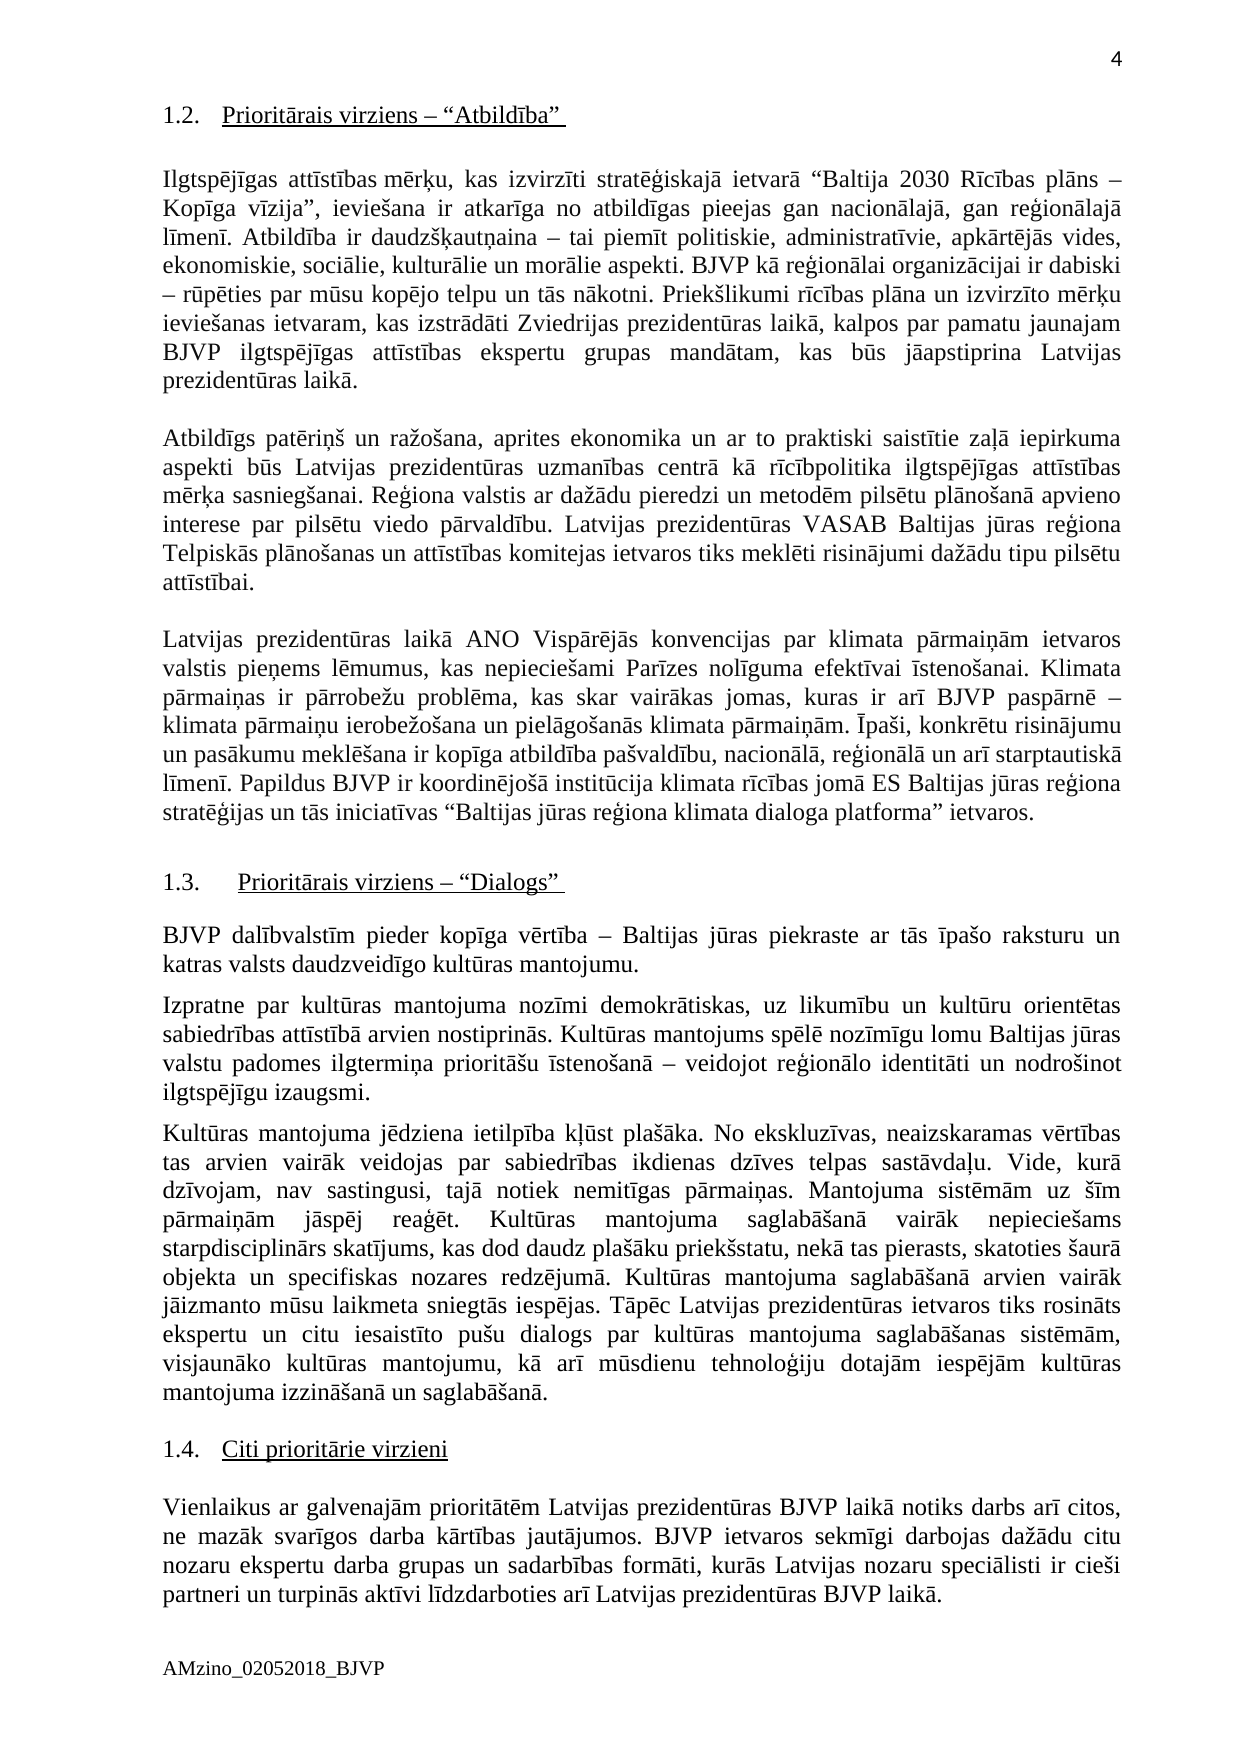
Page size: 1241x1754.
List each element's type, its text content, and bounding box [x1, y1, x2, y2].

text BJVP dalībvalstīm pieder kopīga vērtība – Baltijas jūras piekraste ar tās īpašo raksturu un katras valsts daudzveidīgo kultūras mantojumu. [162, 920, 1122, 978]
text Kultūras mantojuma jēdziena ietilpība kļūst plašāka. No ekskluzīvas, neaizskaramas vērtības tas arvien vairāk veidojas par sabiedrības ikdienas dzīves telpas sastāvdaļu. Vide, kurā dzīvojam, nav sastingusi, tajā notiek nemitīgas pārmaiņas. Mantojuma sistēmām uz šīm pārmaiņām jāspēj reaģēt. Kultūras mantojuma saglabāšanā vairāk nepieciešams starpdisciplinārs skatījums, kas dod daudz plašāku priekšstatu, nekā tas pierasts, skatoties šaurā objekta un specifiskas nozares redzējumā. Kultūras mantojuma saglabāšanā arvien vairāk jāizmanto mūsu laikmeta sniegtās iespējas. Tāpēc Latvijas prezidentūras ietvaros tiks rosināts ekspertu un citu iesaistīto pušu dialogs par kultūras mantojuma saglabāšanas sistēmām, visjaunāko kultūras mantojumu, kā arī mūsdienu tehnoloģiju dotajām iespējām kultūras mantojuma izzināšanā un saglabāšanā. [162, 1118, 1122, 1405]
list Prioritārais virziens – “Atbildība” [162, 100, 1122, 129]
text Izpratne par kultūras mantojuma nozīmi demokrātiskas, uz likumību un kultūru orientētas sabiedrības attīstībā arvien nostiprinās. Kultūras mantojums spēlē nozīmīgu lomu Baltijas jūras valstu padomes ilgtermiņa prioritāšu īstenošanā – veidojot reģionālo identitāti un nodrošinot ilgtspējīgu izaugsmi. [162, 990, 1122, 1105]
text Latvijas prezidentūras laikā ANO Vispārējās konvencijas par klimata pārmaiņām ietvaros valstis pieņems lēmumus, kas nepieciešami Parīzes nolīguma efektīvai īstenošanai. Klimata pārmaiņas ir pārrobežu problēma, kas skar vairākas jomas, kuras ir arī BJVP paspārnē – klimata pārmaiņu ierobežošana un pielāgošanās klimata pārmaiņām. Īpaši, konkrētu risinājumu un pasākumu meklēšana ir kopīga atbildība pašvaldību, nacionālā, reģionālā un arī starptautiskā līmenī. Papildus BJVP ir koordinējošā institūcija klimata rīcības jomā ES Baltijas jūras reģiona stratēģijas un tās iniciatīvas “Baltijas jūras reģiona klimata dialoga platforma” ietvaros. [162, 624, 1122, 825]
text Atbildīgs patēriņš un ražošana, aprites ekonomika un ar to praktiski saistītie zaļā iepirkuma aspekti būs Latvijas prezidentūras uzmanības centrā kā rīcībpolitika ilgtspējīgas attīstības mērķa sasniegšanai. Reģiona valstis ar dažādu pieredzi un metodēm pilsētu plānošanā apvieno interese par pilsētu viedo pārvaldību. Latvijas prezidentūras VASAB Baltijas jūras reģiona Telpiskās plānošanas un attīstības komitejas ietvaros tiks meklēti risinājumi dažādu tipu pilsētu attīstībai. [162, 423, 1122, 595]
text Ilgtspējīgas attīstības mērķu, kas izvirzīti stratēģiskajā ietvarā “Baltija 2030 Rīcības plāns – Kopīga vīzija”, ieviešana ir atkarīga no atbildīgas pieejas gan nacionālajā, gan reģionālajā līmenī. Atbildība ir daudzšķautņaina – tai piemīt politiskie, administratīvie, apkārtējās vides, ekonomiskie, sociālie, kulturālie un morālie aspekti. BJVP kā reģionālai organizācijai ir dabiski – rūpēties par mūsu kopējo telpu un tās nākotni. Priekšlikumi rīcības plāna un izvirzīto mērķu ieviešanas ietvaram, kas izstrādāti Zviedrijas prezidentūras laikā, kalpos par pamatu jaunajam BJVP ilgtspējīgas attīstības ekspertu grupas mandātam, kas būs jāapstiprina Latvijas prezidentūras laikā. [162, 164, 1122, 394]
list Citi prioritārie virzieni [162, 1434, 1122, 1463]
text Vienlaikus ar galvenajām prioritātēm Latvijas prezidentūras BJVP laikā notiks darbs arī citos, ne mazāk svarīgos darba kārtības jautājumos. BJVP ietvaros sekmīgi darbojas dažādu citu nozaru ekspertu darba grupas un sadarbības formāti, kurās Latvijas nozaru speciālisti ir cieši partneri un turpinās aktīvi līdzdarboties arī Latvijas prezidentūras BJVP laikā. [162, 1492, 1122, 1607]
list Prioritārais virziens – “Dialogs” [162, 867, 1122, 895]
